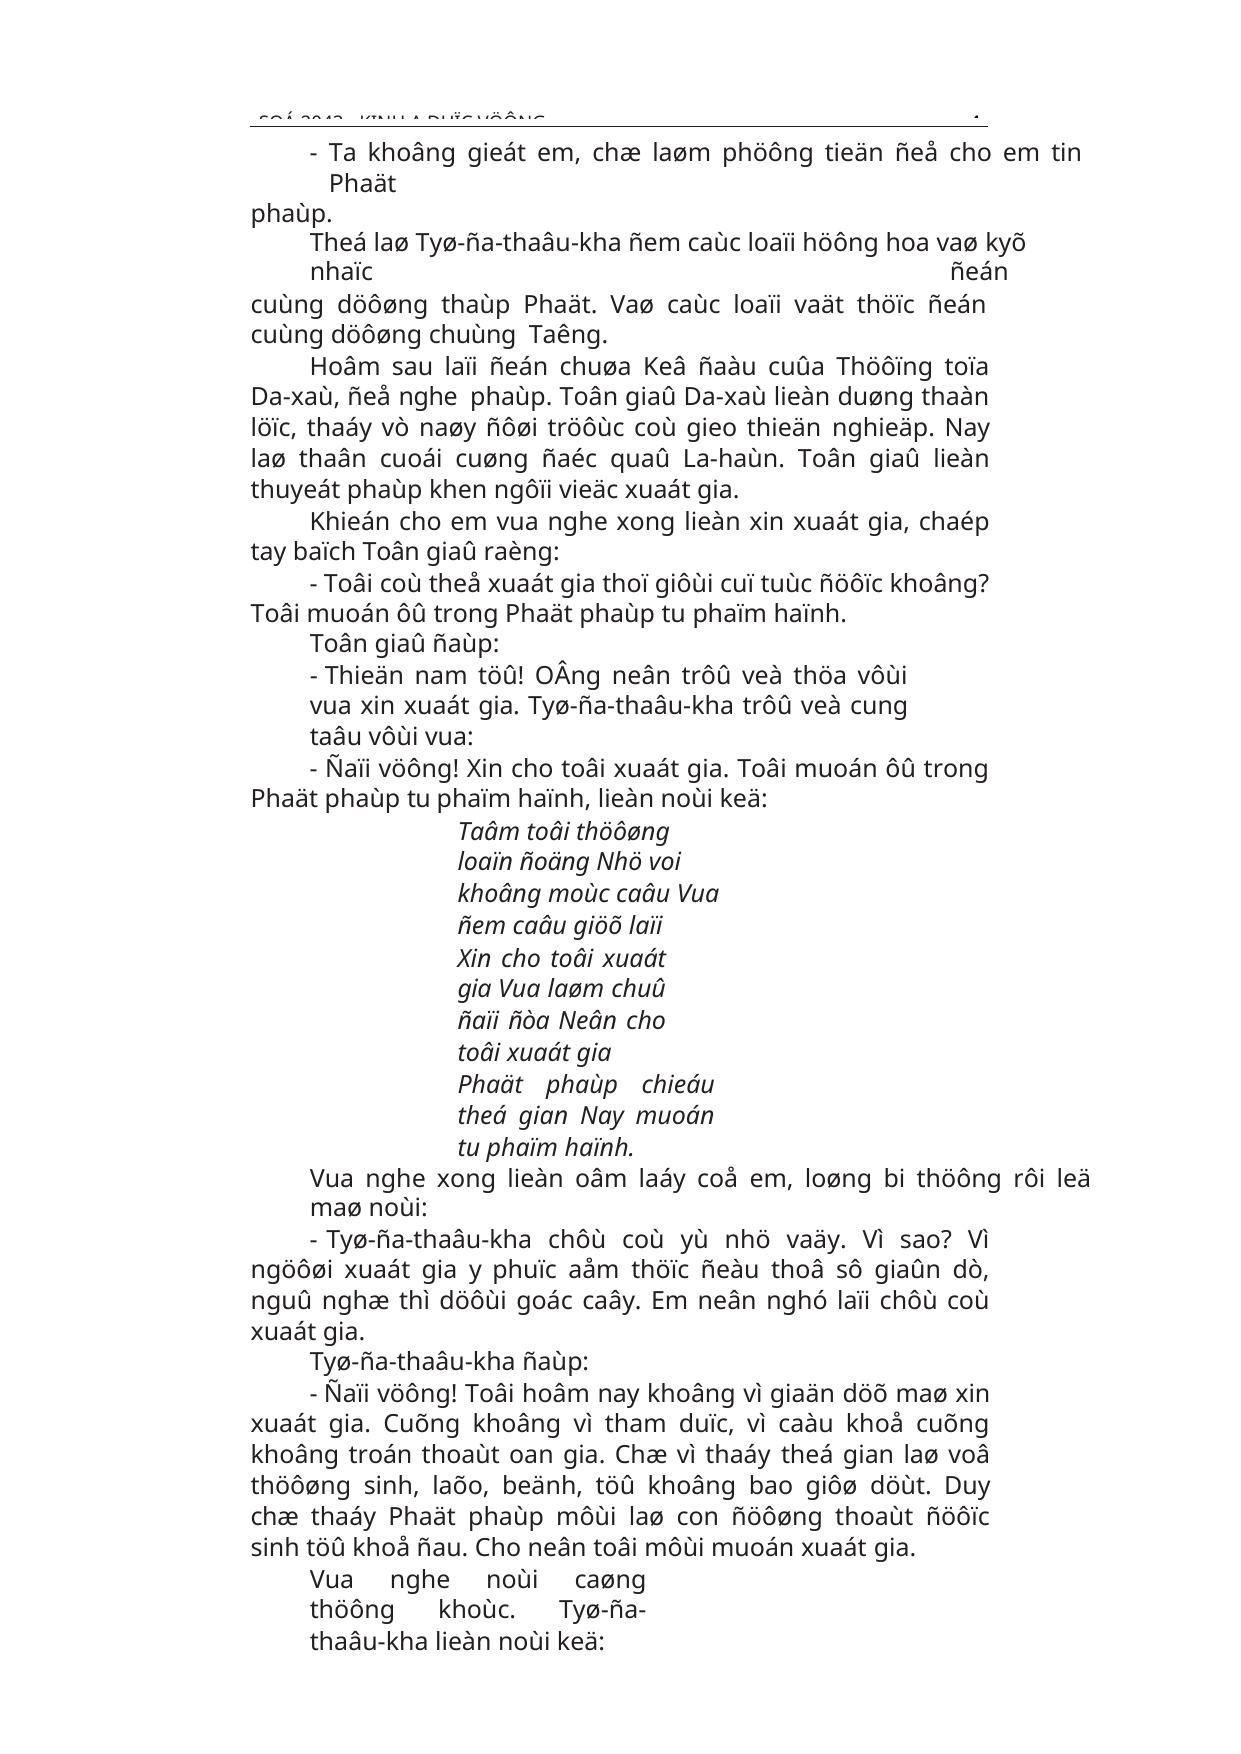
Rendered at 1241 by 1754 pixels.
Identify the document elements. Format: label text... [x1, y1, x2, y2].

text cuùng döôøng thaùp Phaät. Vaø caùc loaïi vaät thöïc ñeán cuùng döôøng chuùng Taêng. [250, 289, 988, 351]
text Xin cho toâi xuaát gia Vua laøm chuû ñaïi ñòa Neân cho toâi xuaát gia [457, 942, 666, 1069]
text Hoâm sau laïi ñeán chuøa Keâ ñaàu cuûa Thöôïng toïa Da-xaù, ñeå nghe phaùp. Toân giaû Da-xaù lieàn duøng thaàn löïc, thaáy vò naøy ñôøi tröôùc coù gieo thieän nghieäp. Nay laø thaân cuoái cuøng ñaéc quaû La-haùn. Toân giaû lieàn thuyeát phaùp khen ngôïi vieäc xuaát gia. [250, 351, 990, 506]
list Ñaïi vöông! Toâi hoâm nay khoâng vì giaän döõ maø xin xuaát gia. Cuõng khoâng vì tham duïc, vì caàu khoå cuõng khoâng troán thoaùt oan gia. Chæ vì thaáy theá gian laø voâ thöôøng sinh, laõo, beänh, töû khoâng bao giôø döùt. Duy chæ thaáy Phaät phaùp môùi laø con ñöôøng thoaùt ñöôïc sinh töû khoå ñau. Cho neân toâi môùi muoán xuaát gia. [250, 1378, 990, 1564]
text Khieán cho em vua nghe xong lieàn xin xuaát gia, chaép tay baïch Toân giaû raèng: [250, 506, 990, 568]
text Tyø-ña-thaâu-kha ñaùp: [309, 1347, 1092, 1377]
list Tyø-ña-thaâu-kha chôù coù yù nhö vaäy. Vì sao? Vì ngöôøi xuaát gia y phuïc aåm thöïc ñeàu thoâ sô giaûn dò, nguû nghæ thì döôùi goác caây. Em neân nghó laïi chôù coù xuaát gia. [250, 1223, 990, 1347]
list Ta khoâng gieát em, chæ laøm phöông tieän ñeå cho em tin Phaät [309, 137, 1092, 199]
text Phaät phaùp chieáu theá gian Nay muoán tu phaïm haïnh. [457, 1069, 715, 1164]
list Ñaïi vöông! Xin cho toâi xuaát gia. Toâi muoán ôû trong Phaät phaùp tu phaïm haïnh, lieàn noùi keä: [250, 753, 990, 815]
text Vua nghe noùi caøng thöông khoùc. Tyø-ña-thaâu-kha lieàn noùi keä: [309, 1564, 646, 1657]
text Vua nghe xong lieàn oâm laáy coå em, loøng bi thöông rôi leä maø noùi: [309, 1164, 1092, 1222]
list Toâi coù theå xuaát gia thoï giôùi cuï tuùc ñöôïc khoâng? Toâi muoán ôû trong Phaät phaùp tu phaïm haïnh. [250, 568, 990, 630]
text Toân giaû ñaùp: [309, 630, 1092, 658]
text phaùp. [250, 199, 1092, 229]
list Thieän nam töû! OÂng neân trôû veà thöa vôùi vua xin xuaát gia. Tyø-ña-thaâu-kha trôû veà cung taâu vôùi vua: [309, 660, 908, 753]
text Theá laø Tyø-ña-thaâu-kha ñem caùc loaïi höông hoa vaø kyõ nhaïc ñeán [309, 229, 1092, 286]
text Taâm toâi thöôøng loaïn ñoäng Nhö voi khoâng moùc caâu Vua ñem caâu giöõ laïi [457, 815, 729, 942]
